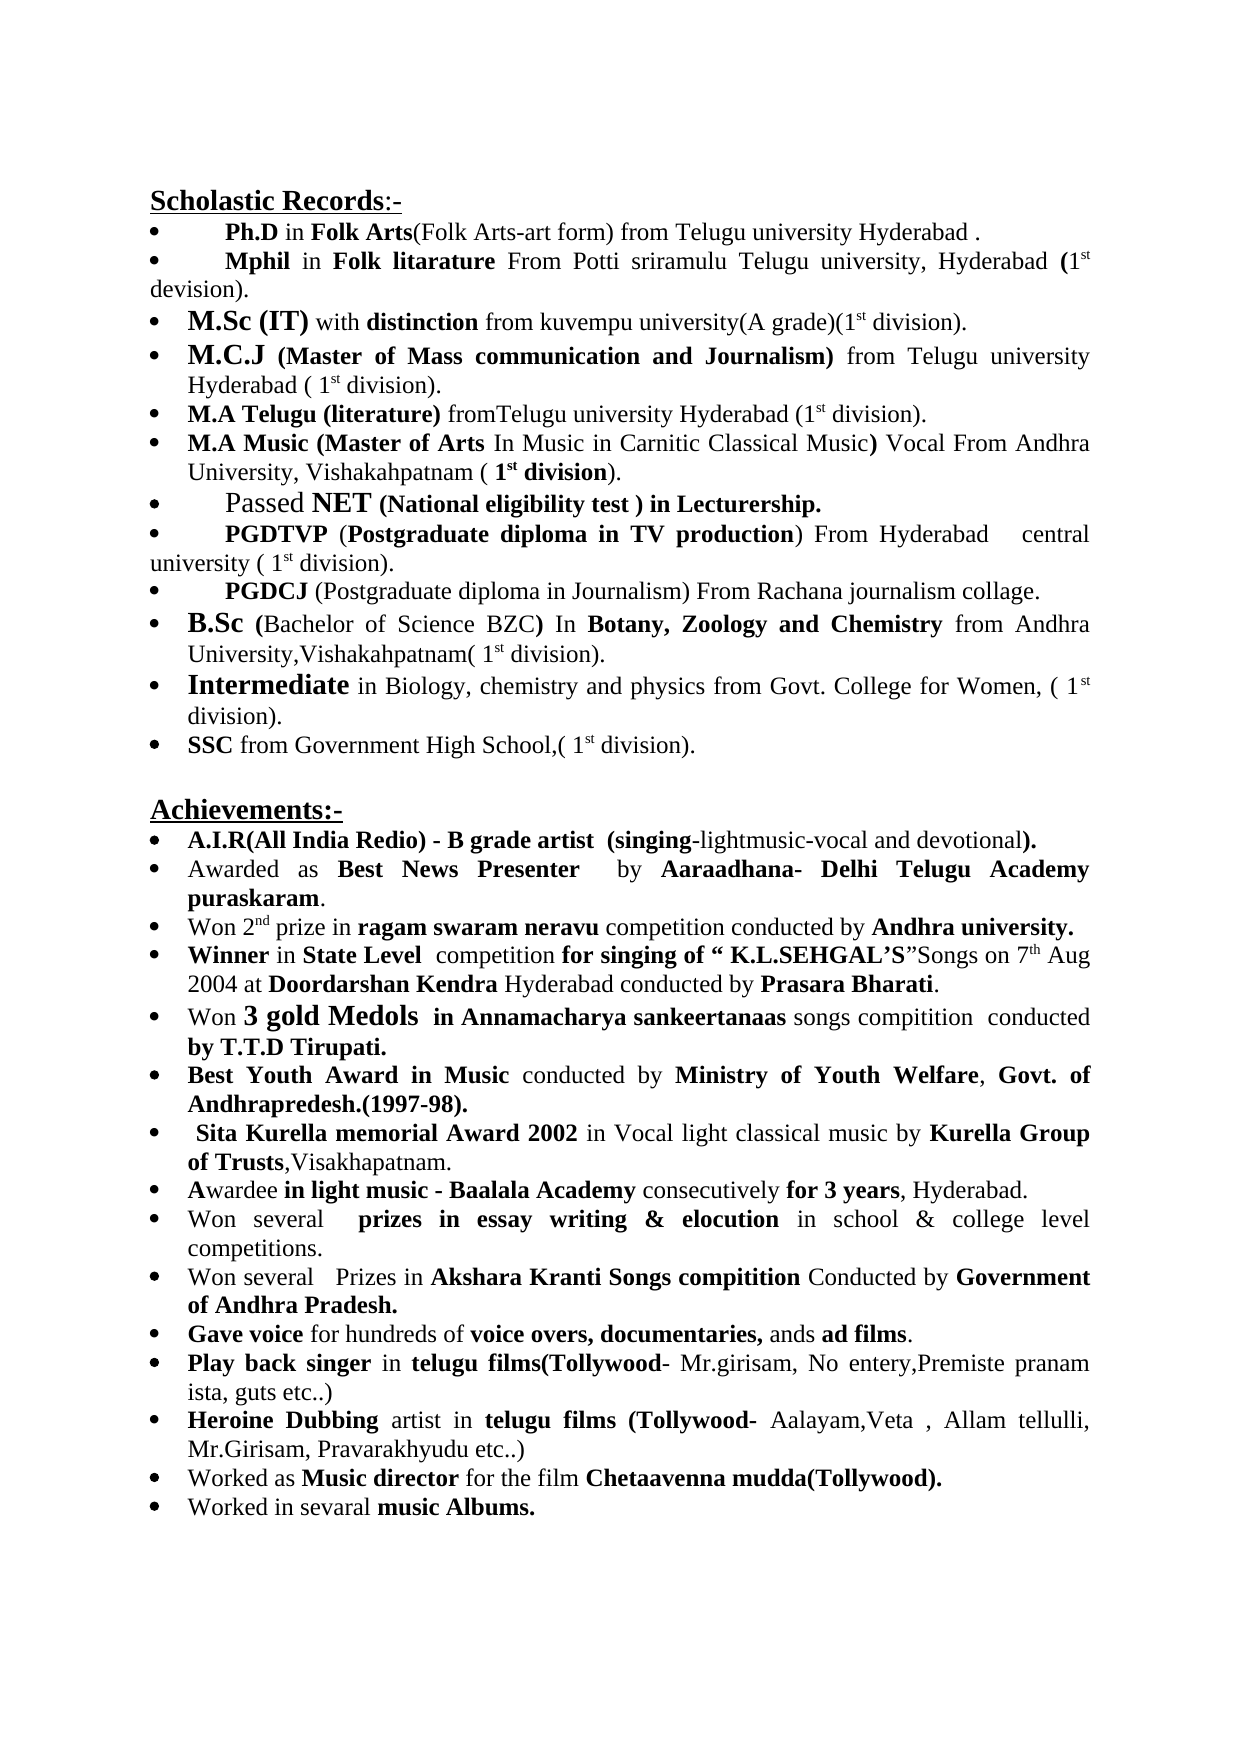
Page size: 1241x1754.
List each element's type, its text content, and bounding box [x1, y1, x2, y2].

list Worked in sevaral music Albums. [150, 1492, 1090, 1520]
list Gave voice for hundreds of voice overs, documentaries, ands ad films. [150, 1319, 1090, 1348]
list SSC from Government High School,( 1st division). [150, 730, 1090, 758]
list Awardee in light music - Baalala Academy consecutively for 3 years, Hyderabad. [150, 1175, 1090, 1204]
list Ph.D in Folk Arts(Folk Arts-art form) from Telugu university Hyderabad . [150, 217, 1090, 246]
subtitle Achievements:- [150, 792, 1090, 826]
list Won 3 gold Medols in Annamacharya sankeertanaas songs compitition conducted by T.T.D Tirupati. [150, 998, 1090, 1060]
list Winner in State Level competition for singing of “ K.L.SEHGAL’S”Songs on 7th Aug 2004 at Doordarshan Kendra Hyderabad conducted by Prasara Bharati. [150, 941, 1090, 998]
list Mphil in Folk litarature From Potti sriramulu Telugu university, Hyderabad (1st devision). [150, 246, 1090, 303]
list M.A Telugu (literature) fromTelugu university Hyderabad (1st division). [150, 399, 1090, 428]
list Best Youth Award in Music conducted by Ministry of Youth Welfare, Govt. of Andhrapredesh.(1997-98). [150, 1060, 1090, 1118]
text Scholastic Records:- [150, 183, 1090, 217]
list B.Sc (Bachelor of Science BZC) In Botany, Zoology and Chemistry from Andhra University,Vishakahpatnam( 1st division). [150, 605, 1090, 667]
list M.Sc (IT) with distinction from kuvempu university(A grade)(1st division). [150, 303, 1090, 337]
list PGDTVP (Postgraduate diploma in TV production) From Hyderabad central university ( 1st division). [150, 519, 1090, 576]
list PGDCJ (Postgraduate diploma in Journalism) From Rachana journalism collage. [150, 576, 1090, 605]
list M.C.J (Master of Mass communication and Journalism) from Telugu university Hyderabad ( 1st division). [150, 337, 1090, 399]
list A.I.R(All India Redio) - B grade artist (singing-lightmusic-vocal and devotional). [150, 826, 1090, 854]
list Passed NET (National eligibility test ) in Lecturership. [150, 485, 1090, 519]
list Intermediate in Biology, chemistry and physics from Govt. College for Women, ( 1st division). [150, 667, 1090, 730]
list Heroine Dubbing artist in telugu films (Tollywood- Aalayam,Veta , Allam tellulli, Mr.Girisam, Pravarakhyudu etc..) [150, 1405, 1090, 1463]
list Sita Kurella memorial Award 2002 in Vocal light classical music by Kurella Group of Trusts,Visakhapatnam. [150, 1118, 1090, 1175]
list M.A Music (Master of Arts In Music in Carnitic Classical Music) Vocal From Andhra University, Vishakahpatnam ( 1st division). [150, 428, 1090, 485]
list Won 2nd prize in ragam swaram neravu competition conducted by Andhra university. [150, 912, 1090, 941]
list Play back singer in telugu films(Tollywood- Mr.girisam, No entery,Premiste pranam ista, guts etc..) [150, 1348, 1090, 1405]
list Won several Prizes in Akshara Kranti Songs compitition Conducted by Government of Andhra Pradesh. [150, 1262, 1090, 1319]
list Won several prizes in essay writing & elocution in school & college level competitions. [150, 1204, 1090, 1262]
list Worked as Music director for the film Chetaavenna mudda(Tollywood). [150, 1463, 1090, 1492]
list Awarded as Best News Presenter by Aaraadhana- Delhi Telugu Academy puraskaram. [150, 854, 1090, 912]
